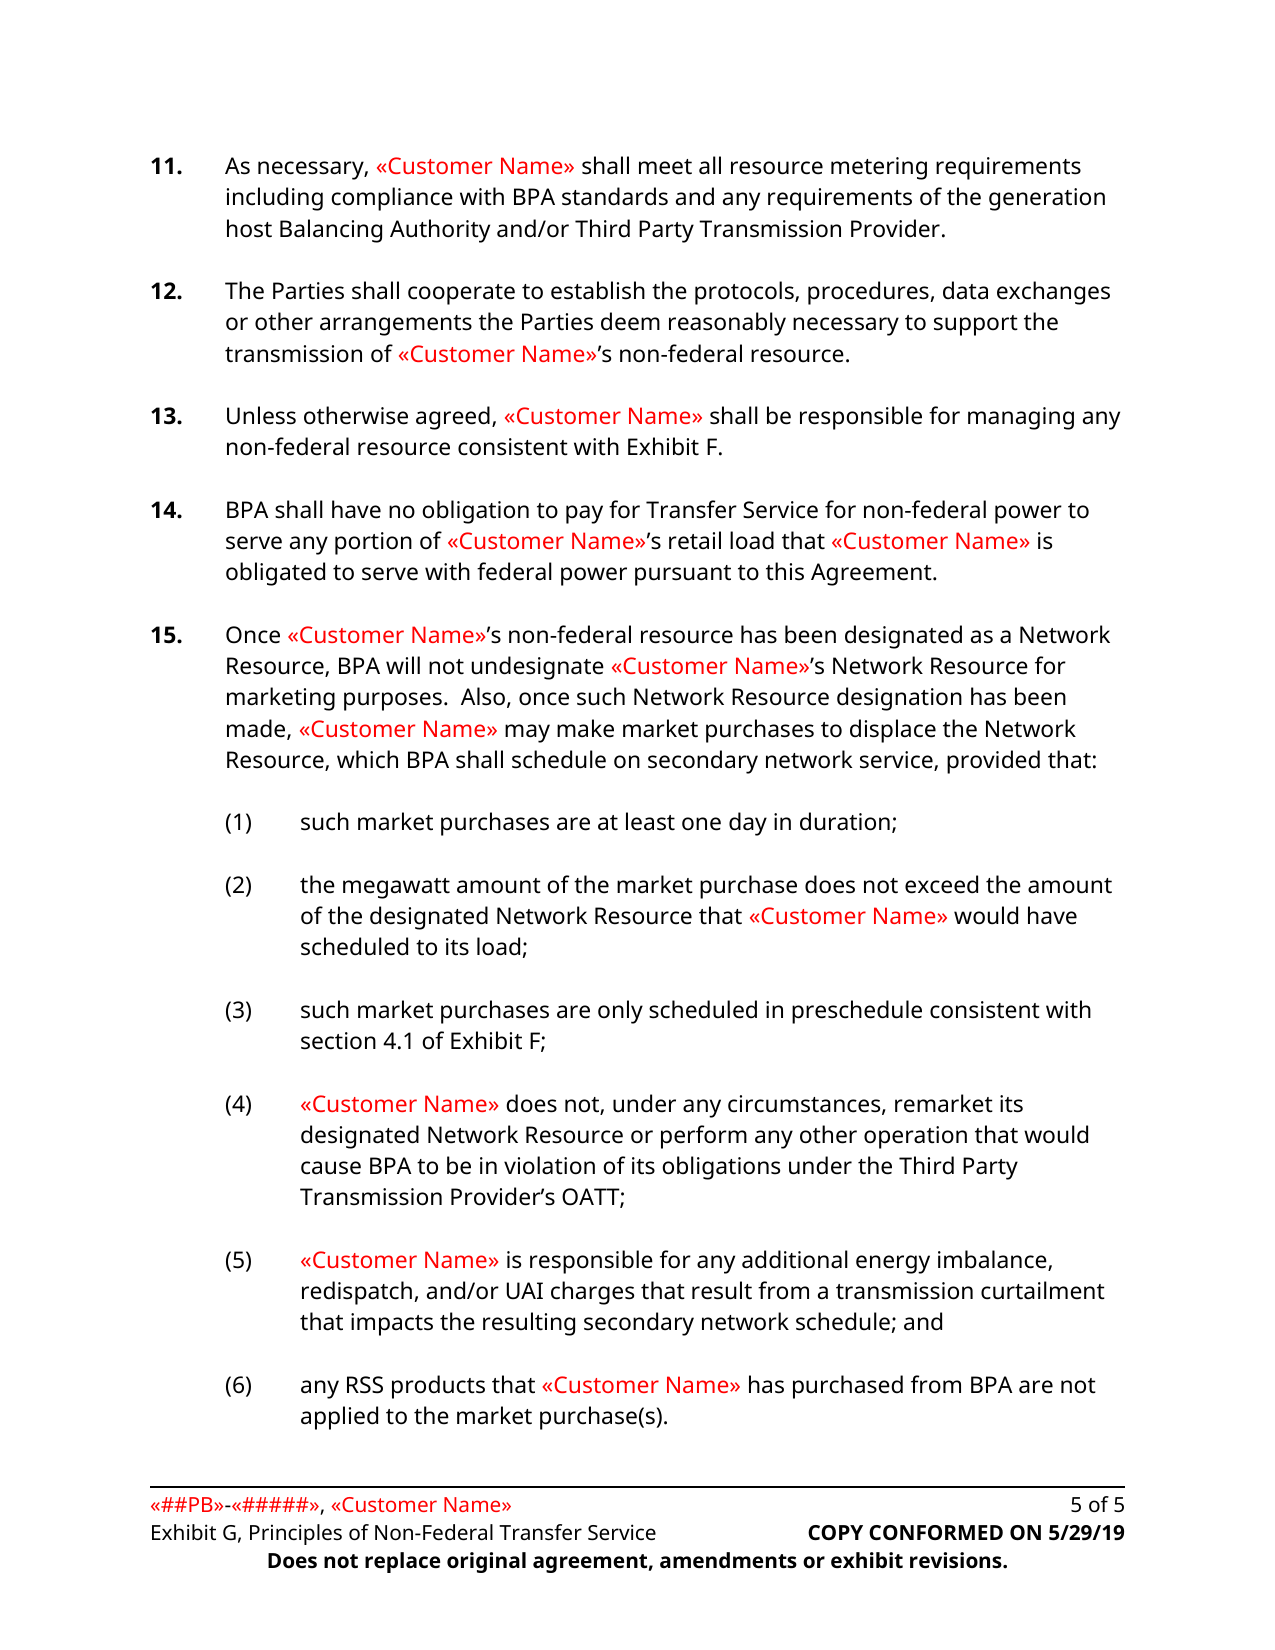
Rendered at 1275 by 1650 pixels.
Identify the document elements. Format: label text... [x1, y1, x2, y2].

text (6) any RSS products that «Customer Name» has purchased from BPA are not applied to the market purchase(s). [225, 1369, 1125, 1431]
text 13. Unless otherwise agreed, «Customer Name» shall be responsible for managing any non-federal resource consistent with Exhibit F. [150, 400, 1125, 462]
text 14. BPA shall have no obligation to pay for Transfer Service for non-federal power to serve any portion of «Customer Name»’s retail load that «Customer Name» is obligated to serve with federal power pursuant to this Agreement. [150, 494, 1125, 587]
text 11. As necessary, «Customer Name» shall meet all resource metering requirements including compliance with BPA standards and any requirements of the generation host Balancing Authority and/or Third Party Transmission Provider. [150, 150, 1125, 244]
text (2) the megawatt amount of the market purchase does not exceed the amount of the designated Network Resource that «Customer Name» would have scheduled to its load; [225, 869, 1125, 962]
text (3) such market purchases are only scheduled in preschedule consistent with section 4.1 of Exhibit F; [225, 994, 1125, 1056]
text 15. Once «Customer Name»’s non-federal resource has been designated as a Network Resource, BPA will not undesignate «Customer Name»’s Network Resource for marketing purposes. Also, once such Network Resource designation has been made, «Customer Name» may make market purchases to displace the Network Resource, which BPA shall schedule on secondary network service, provided that: [150, 619, 1125, 775]
text (4) «Customer Name» does not, under any circumstances, remarket its designated Network Resource or perform any other operation that would cause BPA to be in violation of its obligations under the Third Party Transmission Provider’s OATT; [225, 1087, 1125, 1212]
text (1) such market purchases are at least one day in duration; [225, 806, 1125, 837]
text 12. The Parties shall cooperate to establish the protocols, procedures, data exchanges or other arrangements the Parties deem reasonably necessary to support the transmission of «Customer Name»’s non-federal resource. [150, 275, 1125, 369]
text (5) «Customer Name» is responsible for any additional energy imbalance, redispatch, and/or UAI charges that result from a transmission curtailment that impacts the resulting secondary network schedule; and [225, 1244, 1125, 1337]
